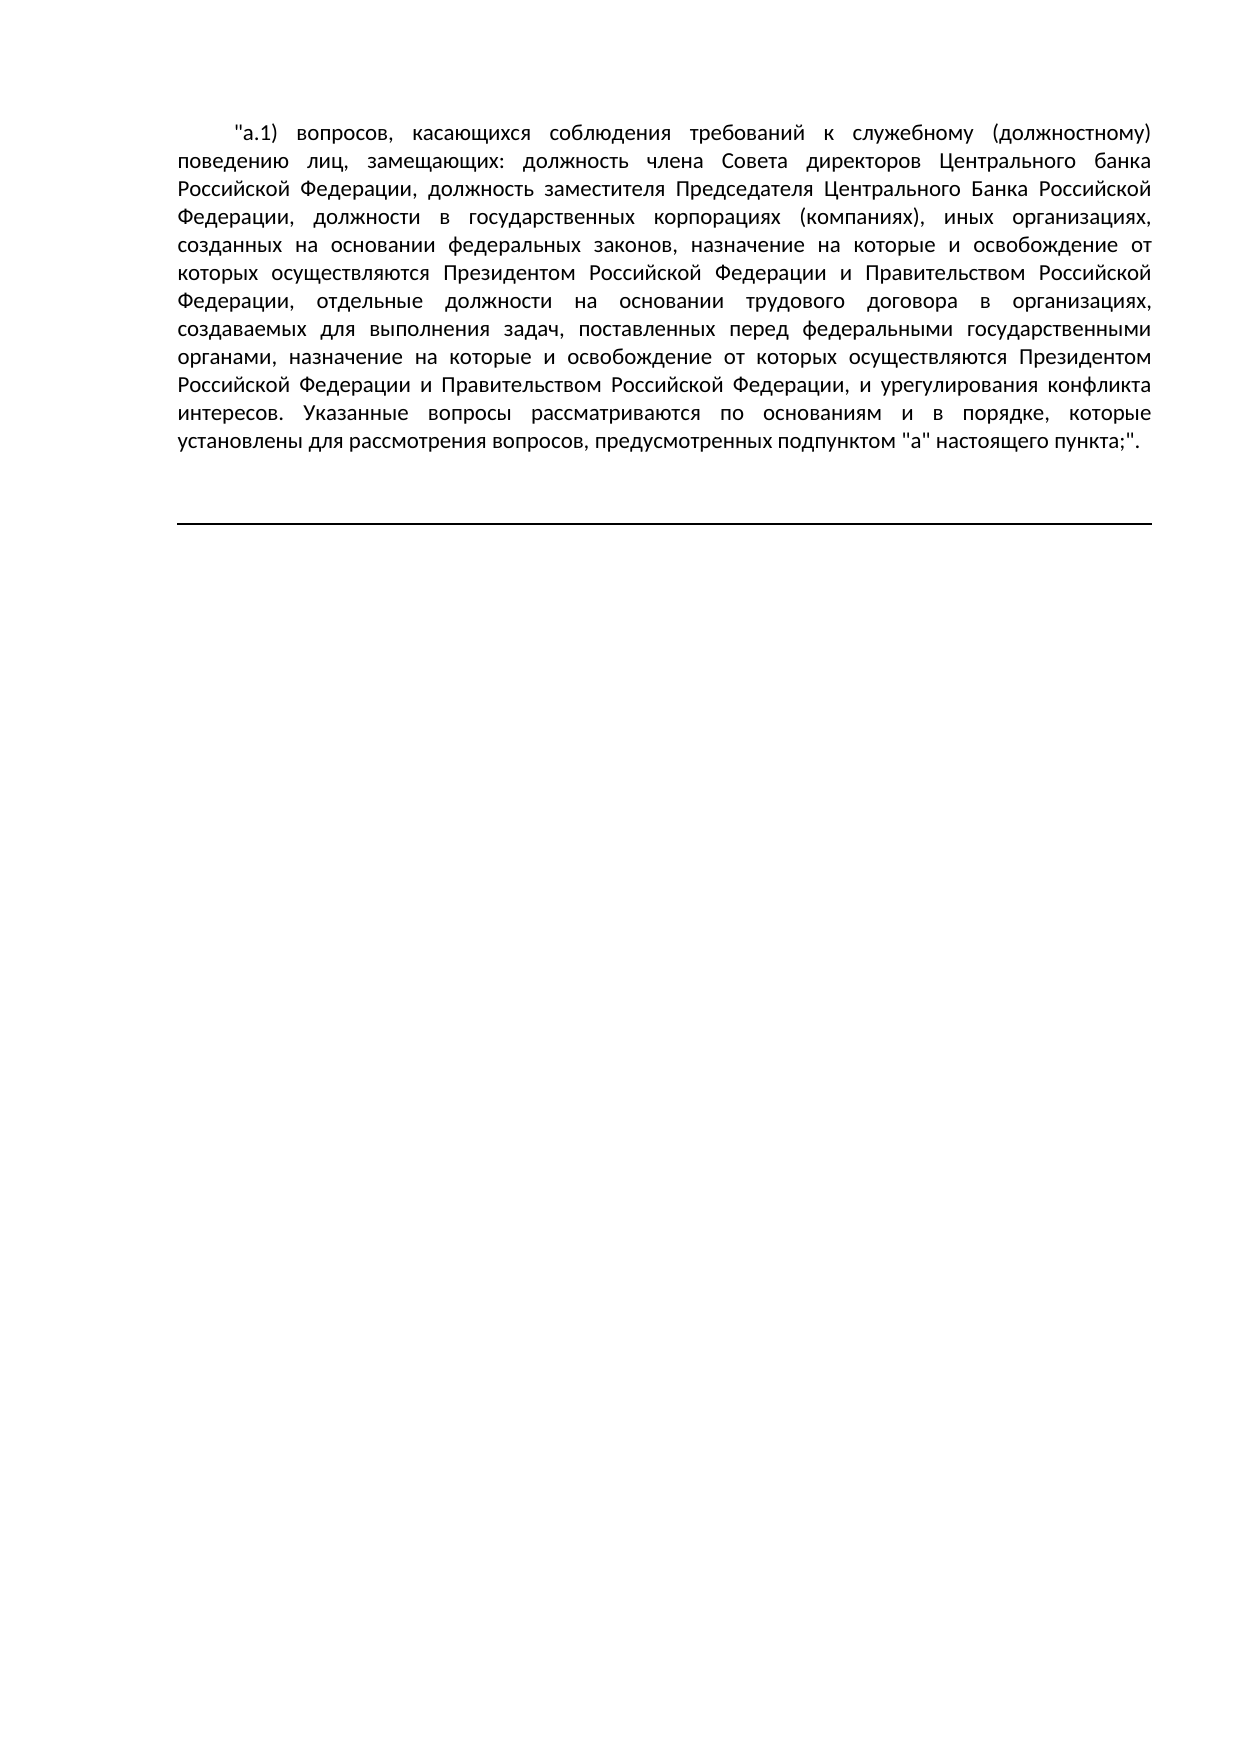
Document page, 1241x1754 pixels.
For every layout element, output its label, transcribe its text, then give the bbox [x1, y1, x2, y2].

text "а.1) вопросов, касающихся соблюдения требований к служебному (должностному) поведению лиц, замещающих: должность члена Совета директоров Центрального банка Российской Федерации, должность заместителя Председателя Центрального Банка Российской Федерации, должности в государственных корпорациях (компаниях), иных организациях, созданных на основании федеральных законов, назначение на которые и освобождение от которых осуществляются Президентом Российской Федерации и Правительством Российской Федерации, отдельные должности на основании трудового договора в организациях, создаваемых для выполнения задач, поставленных перед федеральными государственными органами, назначение на которые и освобождение от которых осуществляются Президентом Российской Федерации и Правительством Российской Федерации, и урегулирования конфликта интересов. Указанные вопросы рассматриваются по основаниям и в порядке, которые установлены для рассмотрения вопросов, предусмотренных подпунктом "а" настоящего пункта;". [177, 118, 1152, 454]
